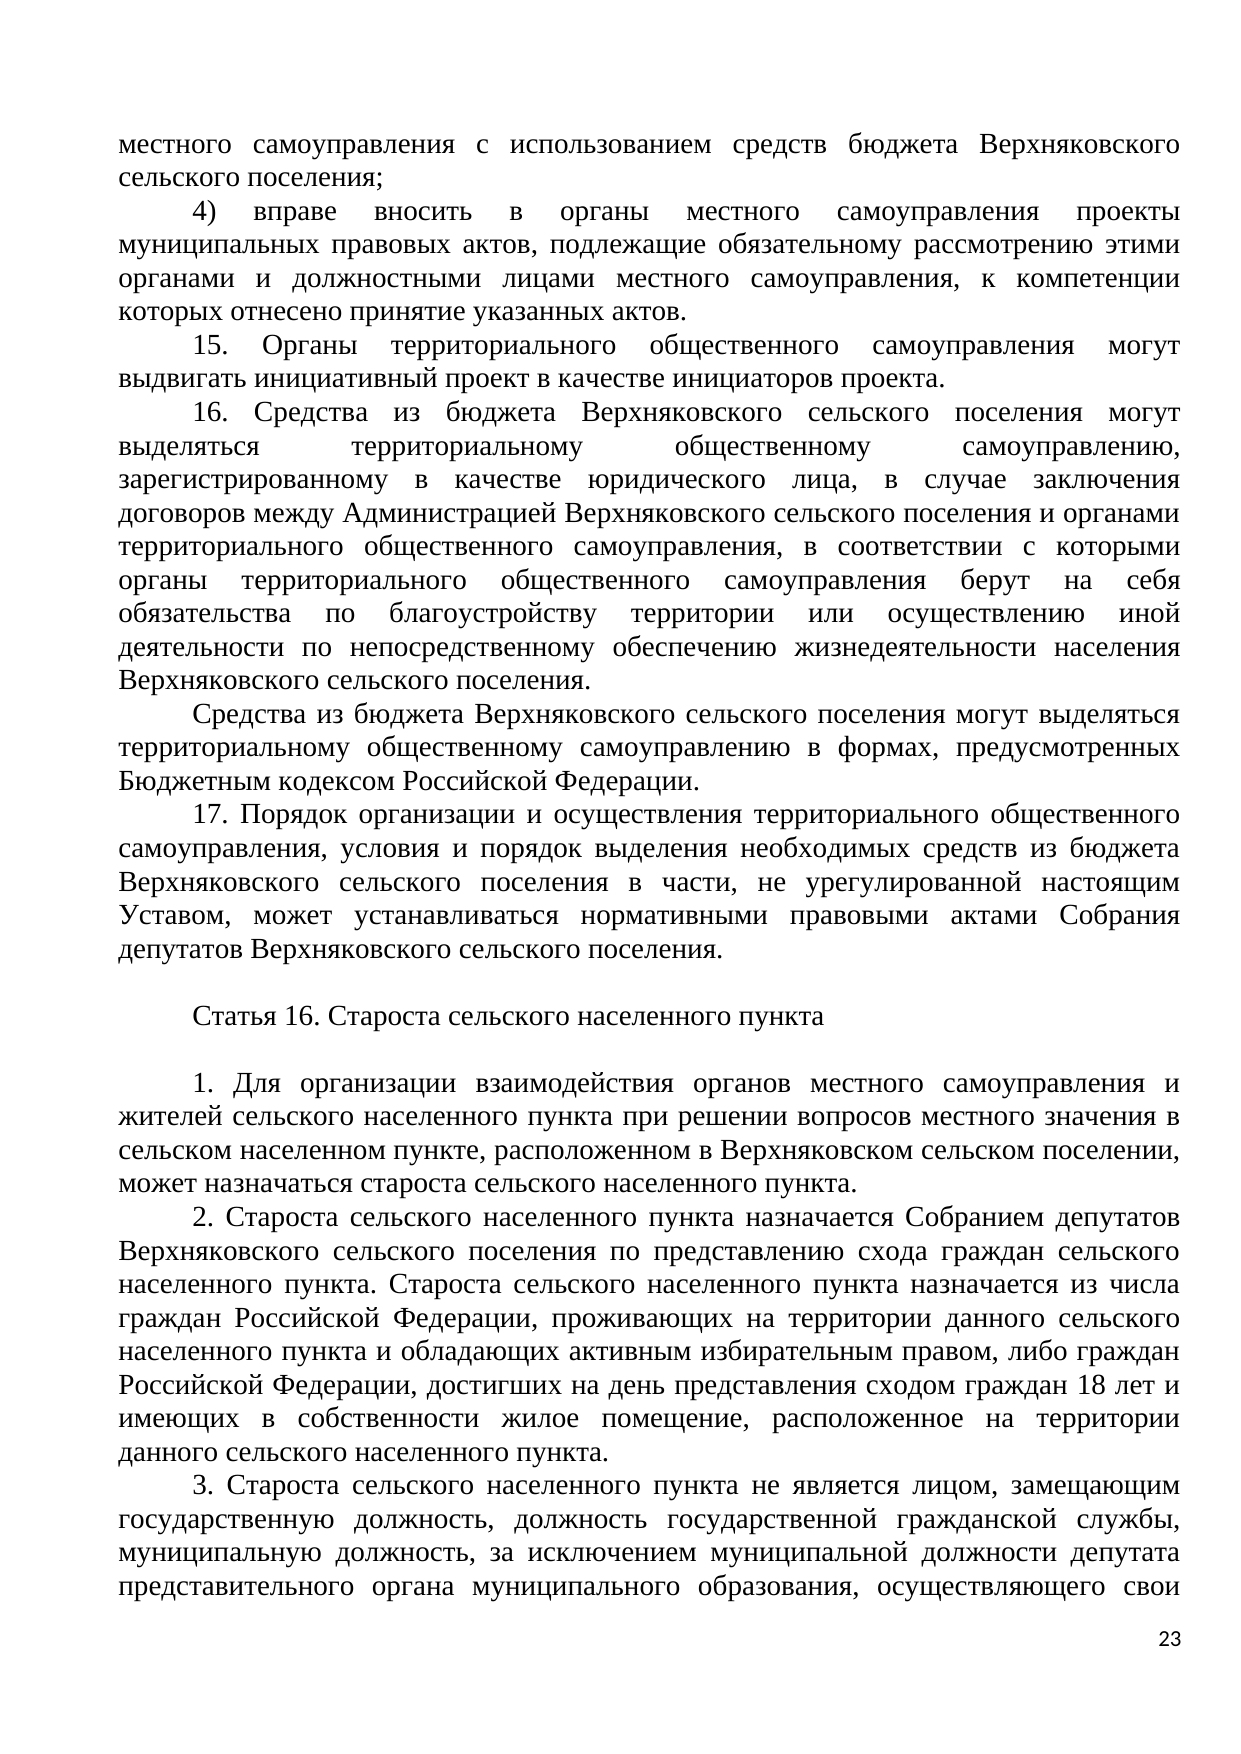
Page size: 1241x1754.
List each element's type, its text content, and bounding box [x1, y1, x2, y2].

text 17. Порядок организации и осуществления территориального общественного самоуправления, условия и порядок выделения необходимых средств из бюджета Верхняковского сельского поселения в части, не урегулированной настоящим Уставом, может устанавливаться нормативными правовыми актами Собрания депутатов Верхняковского сельского поселения. [118, 797, 1181, 964]
text 1. Для организации взаимодействия органов местного самоуправления и жителей сельского населенного пункта при решении вопросов местного значения в сельском населенном пункте, расположенном в Верхняковском сельском поселении, может назначаться староста сельского населенного пункта. [118, 1065, 1181, 1199]
text 16. Средства из бюджета Верхняковского сельского поселения могут выделяться территориальному общественному самоуправлению, зарегистрированному в качестве юридического лица, в случае заключения договоров между Администрацией Верхняковского сельского поселения и органами территориального общественного самоуправления, в соответствии с которыми органы территориального общественного самоуправления берут на себя обязательства по благоустройству территории или осуществлению иной деятельности по непосредственному обеспечению жизнедеятельности населения Верхняковского сельского поселения. [118, 394, 1181, 696]
text 15. Органы территориального общественного самоуправления могут выдвигать инициативный проект в качестве инициаторов проекта. [118, 327, 1181, 394]
text Статья 16. Староста сельского населенного пункта [118, 998, 1181, 1031]
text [118, 1467, 1181, 1602]
text 2. Староста сельского населенного пункта назначается Собранием депутатов Верхняковского сельского поселения по представлению схода граждан сельского населенного пункта. Староста сельского населенного пункта назначается из числа граждан Российской Федерации, проживающих на территории данного сельского населенного пункта и обладающих активным избирательным правом, либо граждан Российской Федерации, достигших на день представления сходом граждан 18 лет и имеющих в собственности жилое помещение, расположенное на территории данного сельского населенного пункта. [118, 1199, 1181, 1467]
text 4) вправе вносить в органы местного самоуправления проекты муниципальных правовых актов, подлежащие обязательному рассмотрению этими органами и должностными лицами местного самоуправления, к компетенции которых отнесено принятие указанных актов. [118, 193, 1181, 327]
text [118, 126, 1181, 193]
text Средства из бюджета Верхняковского сельского поселения могут выделяться территориальному общественному самоуправлению в формах, предусмотренных Бюджетным кодексом Российской Федерации. [118, 696, 1181, 797]
